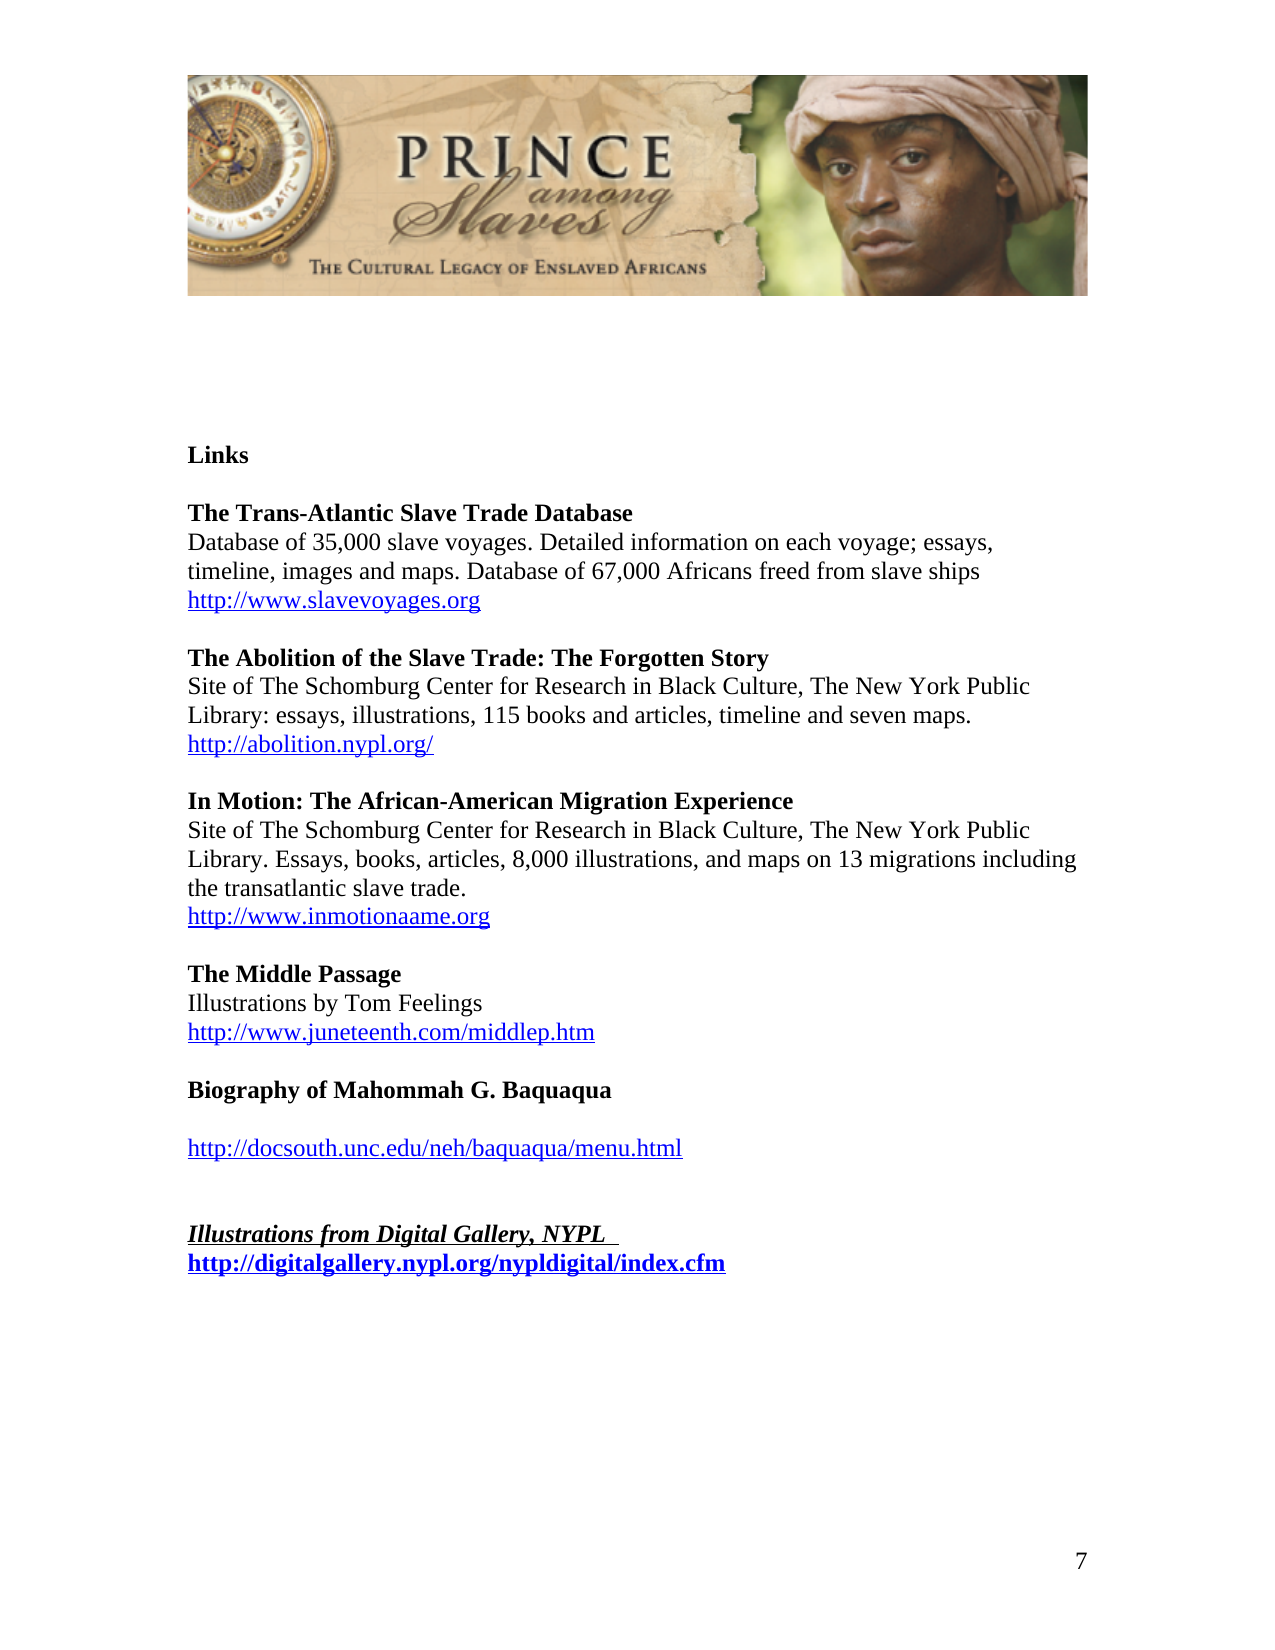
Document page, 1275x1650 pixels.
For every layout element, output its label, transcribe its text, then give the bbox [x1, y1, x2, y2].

text http://abolition.nypl.org/ [187, 729, 1087, 758]
picture [187, 75, 1088, 296]
text Illustrations from Digital Gallery, NYPL http://digitalgallery.nypl.org/nypldigital/index.cfm [187, 1219, 1087, 1276]
text The Abolition of the Slave Trade: The Forgotten Story [187, 643, 1087, 671]
text The Middle Passage Illustrations by Tom Feelings http://www.juneteenth.com/middlep.htm [187, 959, 1087, 1046]
text In Motion: The African-American Migration Experience [187, 786, 1087, 815]
text The Trans-Atlantic Slave Trade Database Database of 35,000 slave voyages. Detailed information on each voyage; essays, timeline, images and maps. Database of 67,000 Africans freed from slave ships http://www.slavevoyages.org [187, 498, 1087, 613]
text Biography of Mahommah G. Baquaqua [187, 1075, 1087, 1103]
text http://www.inmotionaame.org [187, 901, 1087, 930]
text http://docsouth.unc.edu/neh/baquaqua/menu.html [187, 1133, 1087, 1161]
text Site of The Schomburg Center for Research in Black Culture, The New York Public Library: essays, illustrations, 115 books and articles, timeline and seven maps. [187, 671, 1087, 729]
text Links [187, 441, 1087, 469]
text Site of The Schomburg Center for Research in Black Culture, The New York Public Library. Essays, books, articles, 8,000 illustrations, and maps on 13 migrations including the transatlantic slave trade. [187, 815, 1087, 901]
